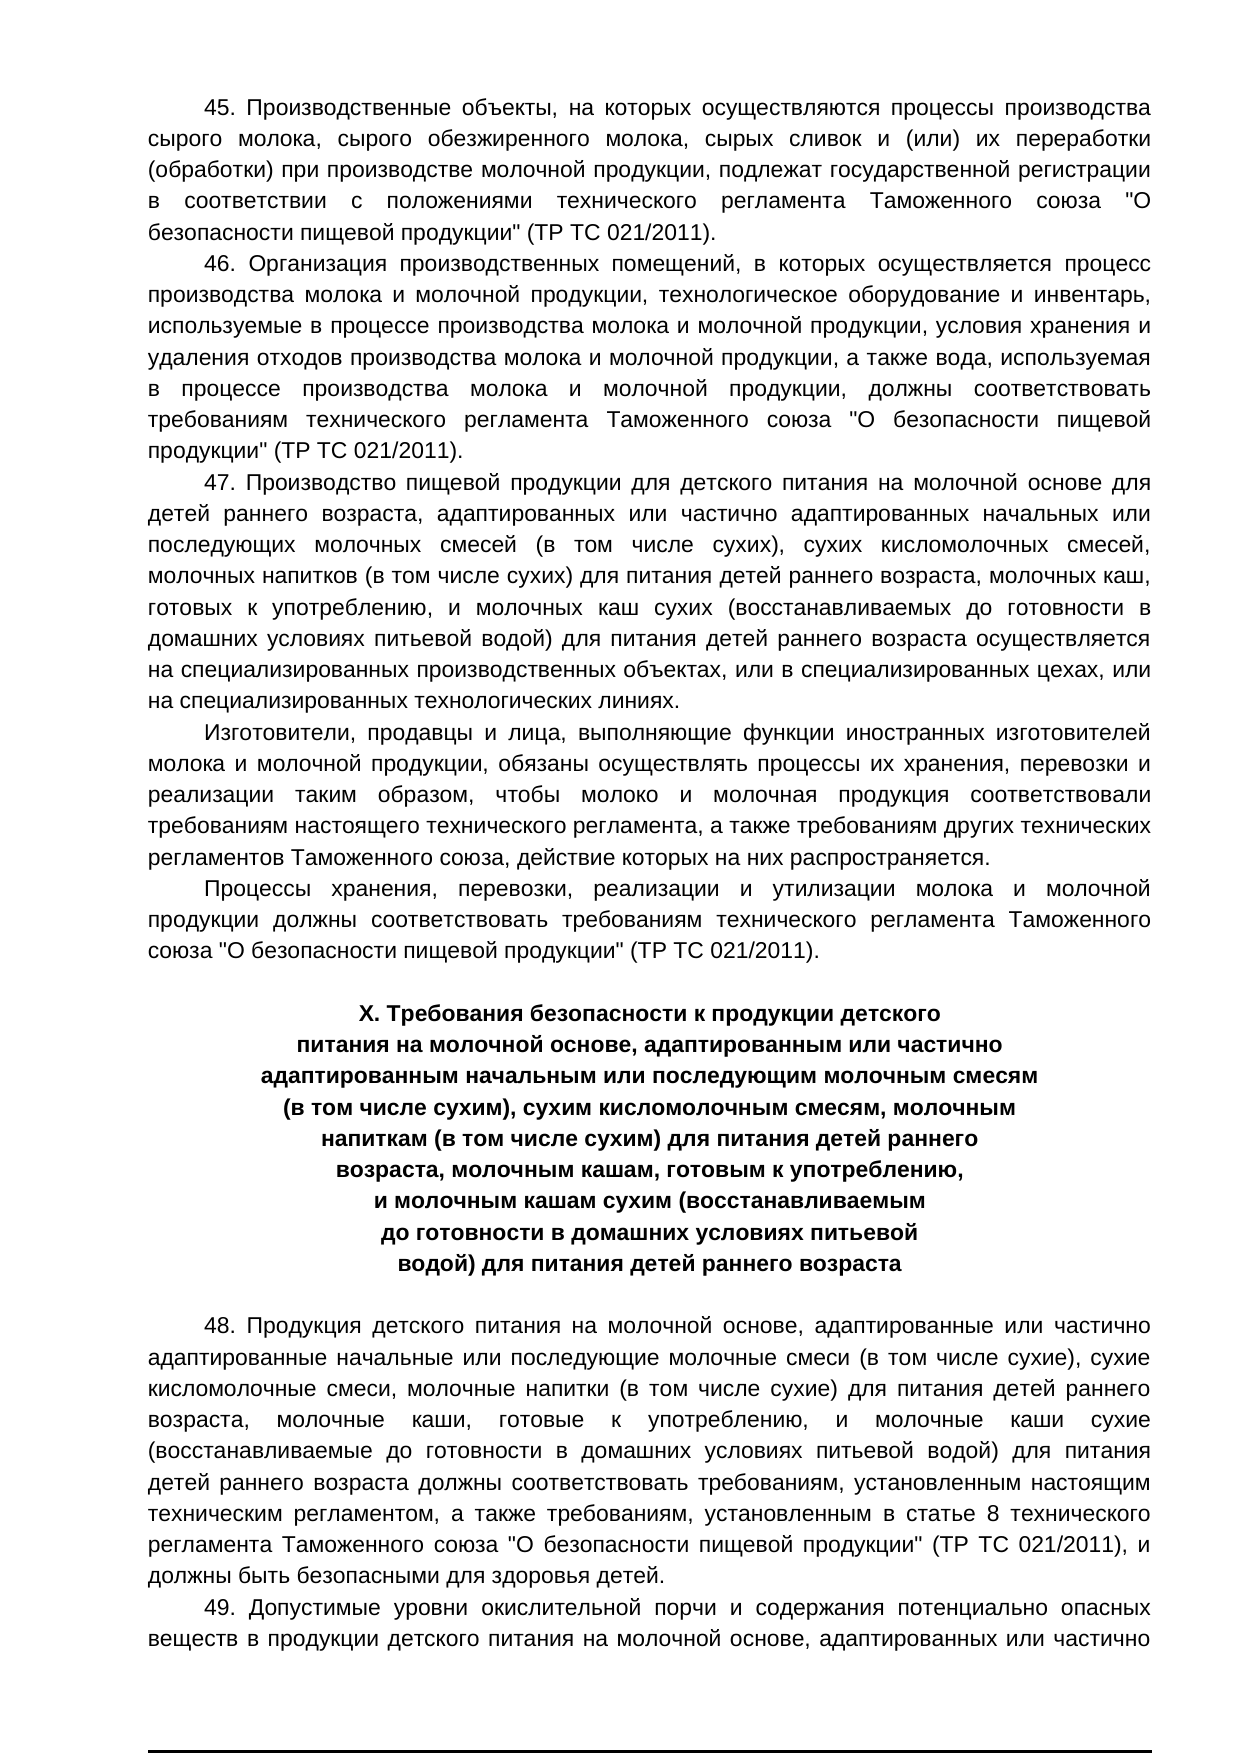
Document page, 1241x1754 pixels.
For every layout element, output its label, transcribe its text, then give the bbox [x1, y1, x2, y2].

title (в том числе сухим), сухим кисломолочным смесям, молочным [148, 1089, 1152, 1120]
title и молочным кашам сухим (восстанавливаемым [148, 1182, 1152, 1214]
text 45. Производственные объекты, на которых осуществляются процессы производства сырого молока, сырого обезжиренного молока, сырых сливок и (или) их переработки (обработки) при производстве молочной продукции, подлежат государственной регистрации в соответствии с положениями технического регламента Таможенного союза "О безопасности пищевой продукции" (ТР ТС 021/2011). [148, 89, 1152, 245]
title водой) для питания детей раннего возраста [148, 1245, 1152, 1276]
text 46. Организация производственных помещений, в которых осуществляется процесс производства молока и молочной продукции, технологическое оборудование и инвентарь, используемые в процессе производства молока и молочной продукции, условия хранения и удаления отходов производства молока и молочной продукции, а также вода, используемая в процессе производства молока и молочной продукции, должны соответствовать требованиям технического регламента Таможенного союза "О безопасности пищевой продукции" (ТР ТС 021/2011). [148, 245, 1152, 464]
title напиткам (в том числе сухим) для питания детей раннего [148, 1120, 1152, 1151]
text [148, 1589, 1152, 1651]
title питания на молочной основе, адаптированным или частично [148, 1026, 1152, 1057]
text Изготовители, продавцы и лица, выполняющие функции иностранных изготовителей молока и молочной продукции, обязаны осуществлять процессы их хранения, перевозки и реализации таким образом, чтобы молоко и молочная продукция соответствовали требованиям настоящего технического регламента, а также требованиям других технических регламентов Таможенного союза, действие которых на них распространяется. [148, 714, 1152, 870]
text 47. Производство пищевой продукции для детского питания на молочной основе для детей раннего возраста, адаптированных или частично адаптированных начальных или последующих молочных смесей (в том числе сухих), сухих кисломолочных смесей, молочных напитков (в том числе сухих) для питания детей раннего возраста, молочных каш, готовых к употреблению, и молочных каш сухих (восстанавливаемых до готовности в домашних условиях питьевой водой) для питания детей раннего возраста осуществляется на специализированных производственных объектах, или в специализированных цехах, или на специализированных технологических линиях. [148, 464, 1152, 714]
title X. Требования безопасности к продукции детского [148, 995, 1152, 1026]
title адаптированным начальным или последующим молочным смесям [148, 1057, 1152, 1089]
title до готовности в домашних условиях питьевой [148, 1214, 1152, 1245]
text 48. Продукция детского питания на молочной основе, адаптированные или частично адаптированные начальные или последующие молочные смеси (в том числе сухие), сухие кисломолочные смеси, молочные напитки (в том числе сухие) для питания детей раннего возраста, молочные каши, готовые к употреблению, и молочные каши сухие (восстанавливаемые до готовности в домашних условиях питьевой водой) для питания детей раннего возраста должны соответствовать требованиям, установленным настоящим техническим регламентом, а также требованиям, установленным в статье 8 технического регламента Таможенного союза "О безопасности пищевой продукции" (ТР ТС 021/2011), и должны быть безопасными для здоровья детей. [148, 1307, 1152, 1589]
title возраста, молочным кашам, готовым к употреблению, [148, 1151, 1152, 1182]
text Процессы хранения, перевозки, реализации и утилизации молока и молочной продукции должны соответствовать требованиям технического регламента Таможенного союза "О безопасности пищевой продукции" (ТР ТС 021/2011). [148, 870, 1152, 964]
